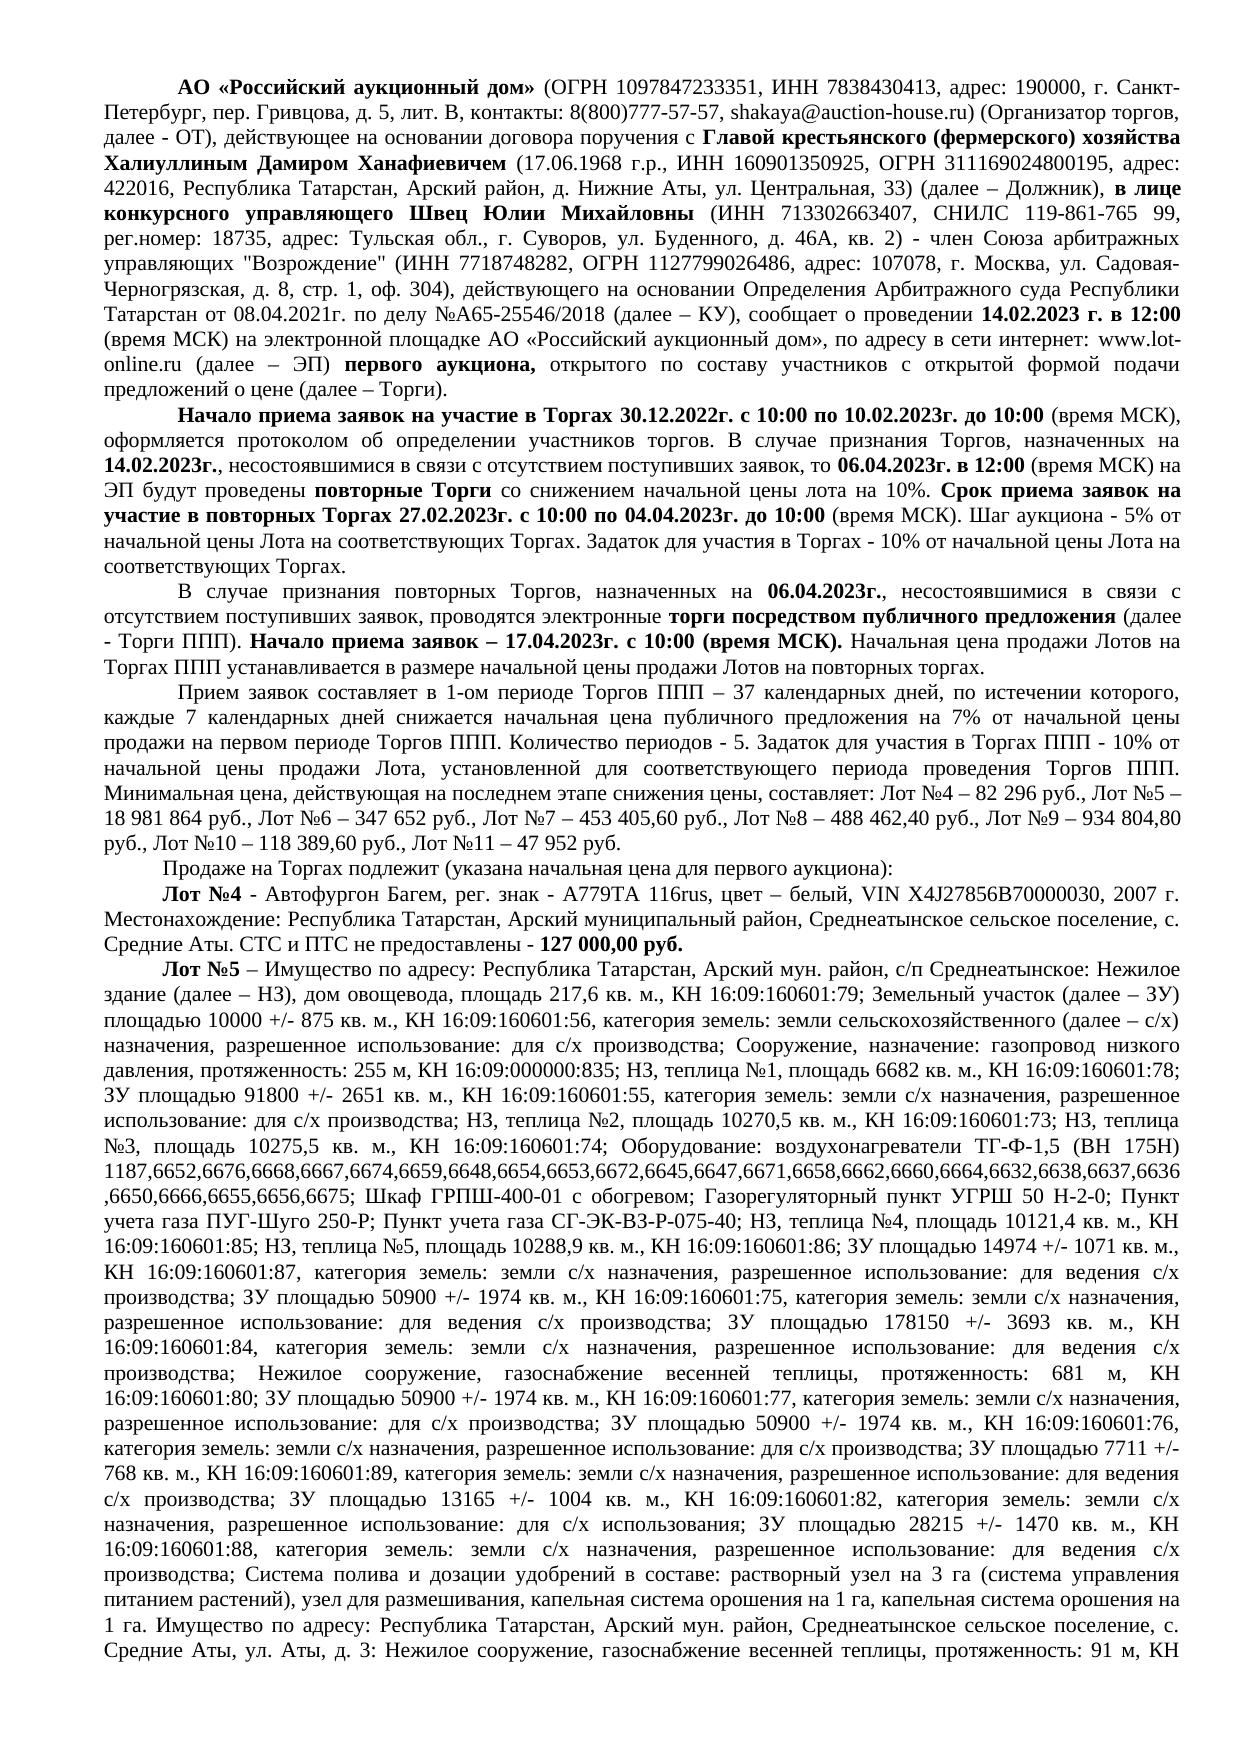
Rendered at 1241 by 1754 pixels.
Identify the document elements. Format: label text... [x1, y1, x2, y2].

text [103, 956, 1181, 1662]
text В случае признания повторных Торгов, назначенных на 06.04.2023г., несостоявшимися в связи с отсутствием поступивших заявок, проводятся электронные торги посредством публичного предложения (далее - Торги ППП). Начало приема заявок – 17.04.2023г. с 10:00 (время МСК). Начальная цена продажи Лотов на Торгах ППП устанавливается в размере начальной цены продажи Лотов на повторных торгах. [103, 578, 1181, 679]
text Прием заявок составляет в 1-ом периоде Торгов ППП – 37 календарных дней, по истечении которого, каждые 7 календарных дней снижается начальная цена публичного предложения на 7% от начальной цены продажи на первом периоде Торгов ППП. Количество периодов - 5. Задаток для участия в Торгах ППП - 10% от начальной цены продажи Лота, установленной для соответствующего периода проведения Торгов ППП. Минимальная цена, действующая на последнем этапе снижения цены, составляет: Лот №4 – 82 296 руб., Лот №5 – 18 981 864 руб., Лот №6 – 347 652 руб., Лот №7 – 453 405,60 руб., Лот №8 – 488 462,40 руб., Лот №9 – 934 804,80 руб., Лот №10 – 118 389,60 руб., Лот №11 – 47 952 руб. [103, 679, 1181, 855]
text АО «Российский аукционный дом» (ОГРН 1097847233351, ИНН 7838430413, адрес: 190000, г. Санкт-Петербург, пер. Гривцова, д. 5, лит. В, контакты: 8(800)777-57-57, shakaya@auction-house.ru) (Организатор торгов, далее - ОТ), действующее на основании договора поручения с Главой крестьянского (фермерского) хозяйства Халиуллиным Дамиром Ханафиевичем (17.06.1968 г.р., ИНН 160901350925, ОГРН 311169024800195, адрес: 422016, Республика Татарстан, Арский район, д. Нижние Аты, ул. Центральная, 33) (далее – Должник), в лице конкурсного управляющего Швец Юлии Михайловны (ИНН 713302663407, СНИЛС 119-861-765 99, рег.номер: 18735, адрес: Тульская обл., г. Суворов, ул. Буденного, д. 46А, кв. 2) - член Союза арбитражных управляющих "Возрождение" (ИНН 7718748282, ОГРН 1127799026486, адрес: 107078, г. Москва, ул. Садовая-Черногрязская, д. 8, стр. 1, оф. 304), действующего на основании Определения Арбитражного суда Республики Татарстан от 08.04.2021г. по делу №А65-25546/2018 (далее – КУ), сообщает о проведении 14.02.2023 г. в 12:00 (время МСК) на электронной площадке АО «Российский аукционный дом», по адресу в сети интернет: www.lot-online.ru (далее – ЭП) первого аукциона, открытого по составу участников с открытой формой подачи предложений о цене (далее – Торги). [103, 74, 1181, 402]
text Лот №4 - Автофургон Багем, рег. знак - А779ТА 116rus, цвет – белый, VIN X4J27856B70000030, 2007 г. Местонахождение: Республика Татарстан, Арский муниципальный район, Среднеатынское сельское поселение, с. Средние Аты. СТС и ПТС не предоставлены - 127 000,00 руб. [103, 881, 1181, 956]
text Продаже на Торгах подлежит (указана начальная цена для первого аукциона): [103, 855, 1181, 881]
text Начало приема заявок на участие в Торгах 30.12.2022г. с 10:00 по 10.02.2023г. до 10:00 (время МСК), оформляется протоколом об определении участников торгов. В случае признания Торгов, назначенных на 14.02.2023г., несостоявшимися в связи с отсутствием поступивших заявок, то 06.04.2023г. в 12:00 (время МСК) на ЭП будут проведены повторные Торги со снижением начальной цены лота на 10%. Срок приема заявок на участие в повторных Торгах 27.02.2023г. с 10:00 по 04.04.2023г. до 10:00 (время МСК). Шаг аукциона - 5% от начальной цены Лота на соответствующих Торгах. Задаток для участия в Торгах - 10% от начальной цены Лота на соответствующих Торгах. [103, 402, 1181, 578]
